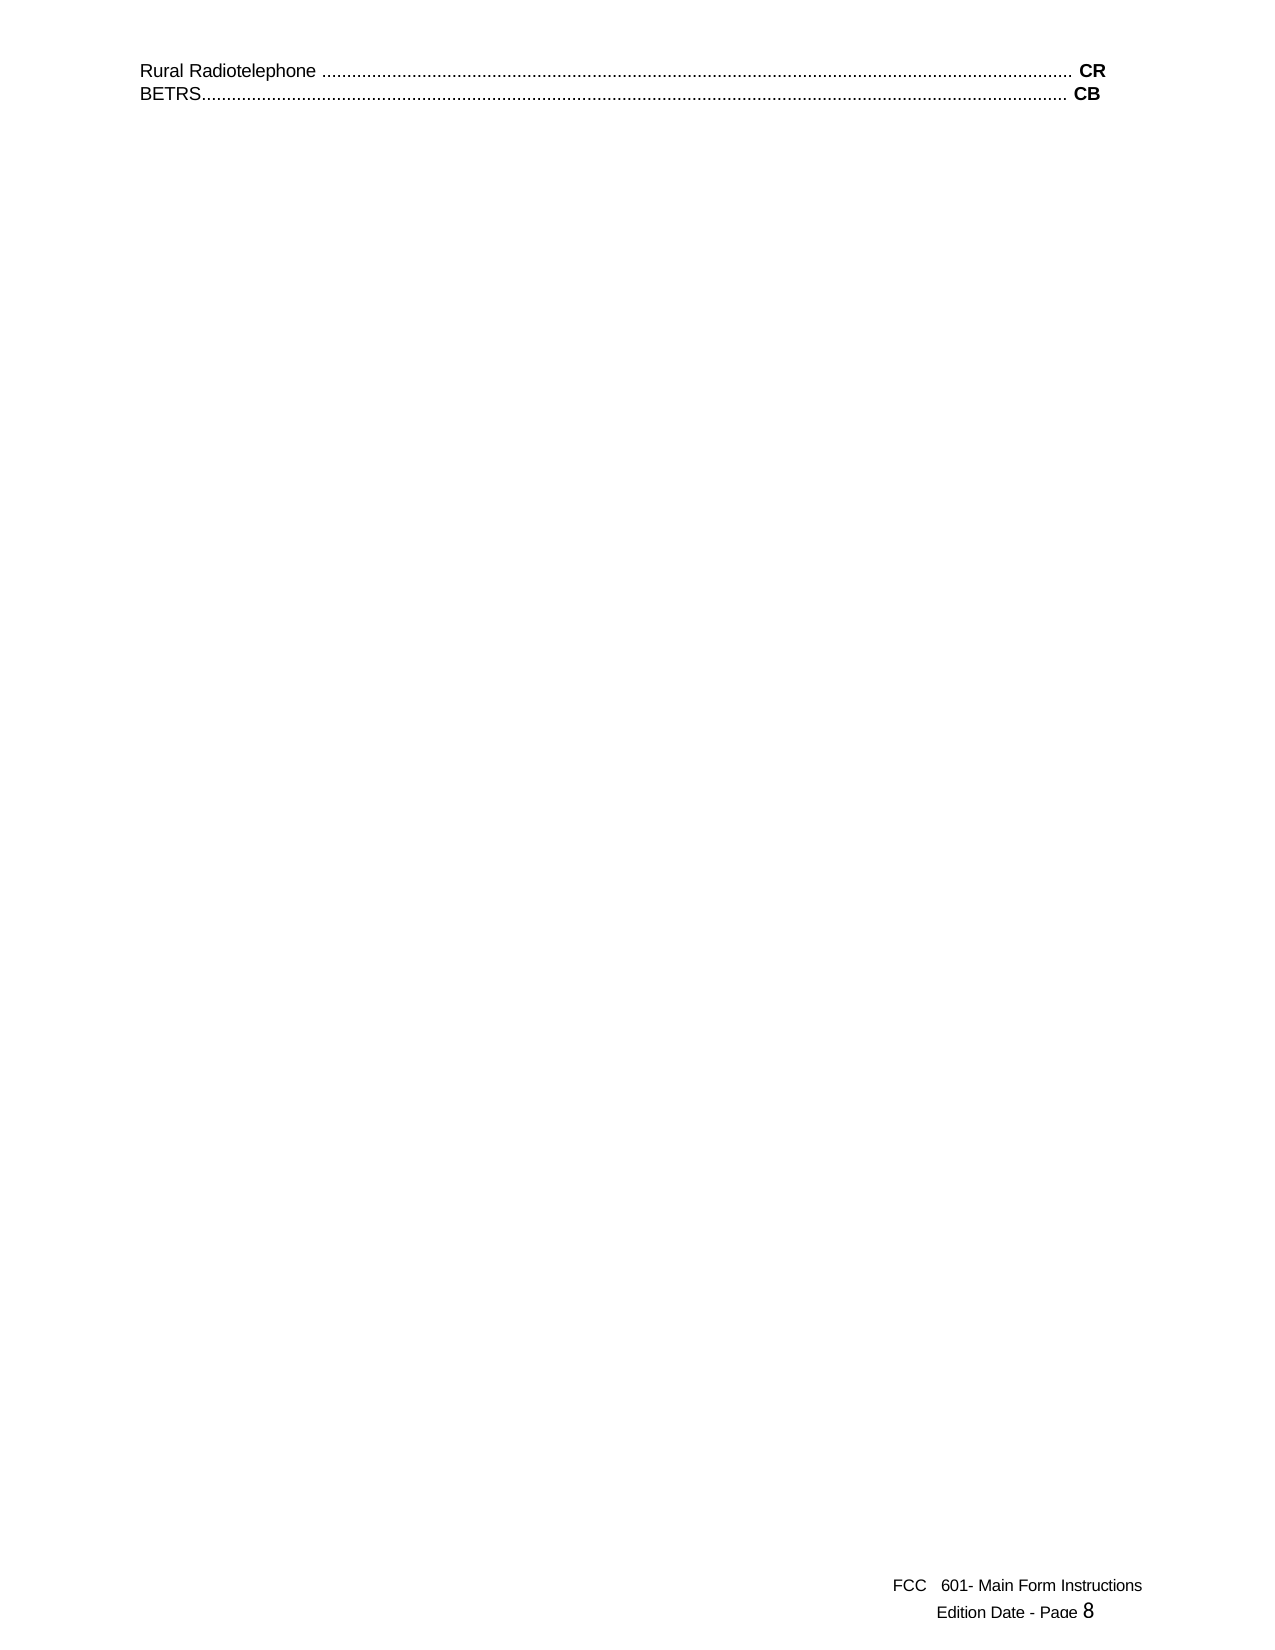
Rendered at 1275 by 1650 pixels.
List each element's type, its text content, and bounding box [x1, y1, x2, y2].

text BETRS............................................................................................................................................................................. CB [139, 82, 1204, 104]
text Rural Radiotelephone ...................................................................................................................................................... CR [139, 60, 1204, 82]
